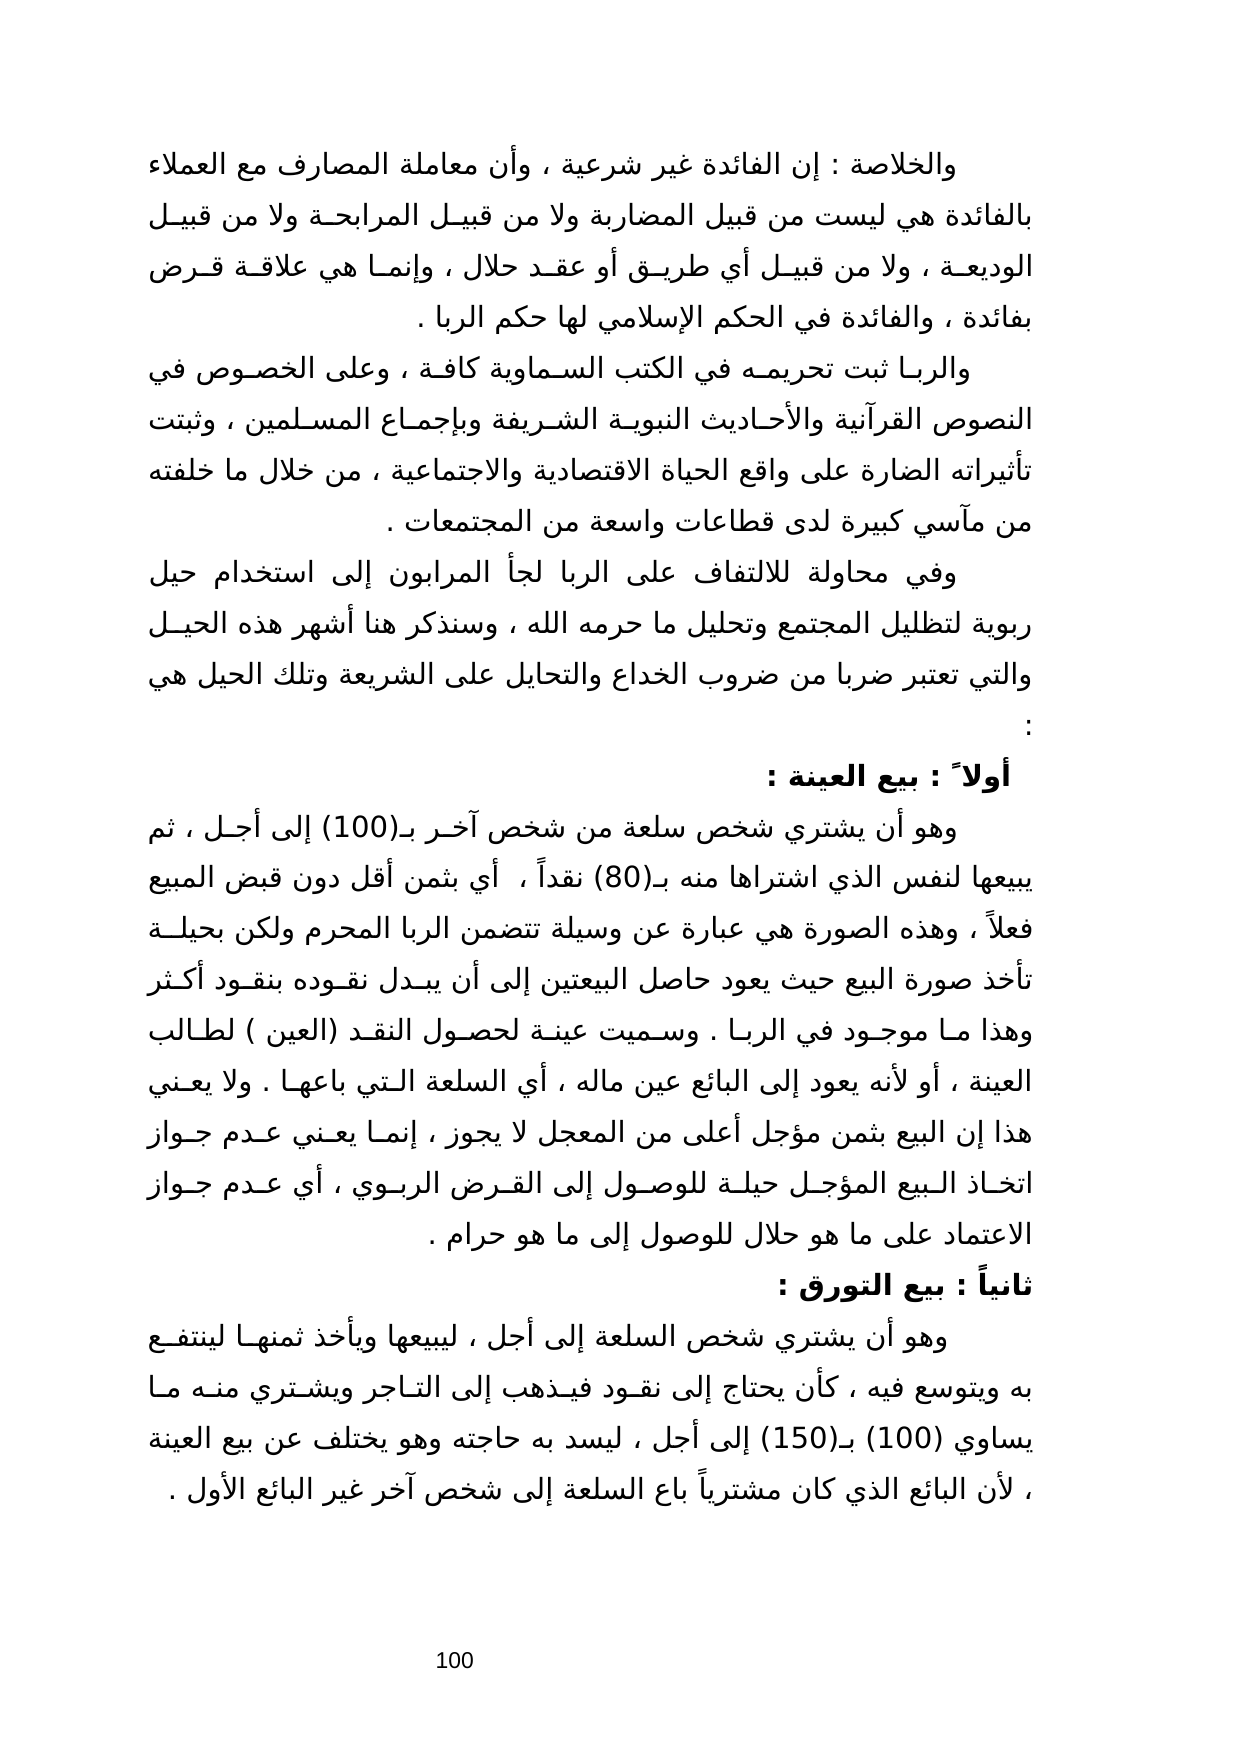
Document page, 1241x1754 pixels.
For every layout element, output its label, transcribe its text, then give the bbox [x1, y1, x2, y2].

text والخلاصة : إن الفائدة غير شرعية ، وأن معاملة المصارف مع العملاء بالفائدة هي ليست من قبيل المضاربة ولا من قبيل المرابحة ولا من قبيل الوديعة ، ولا من قبيل أي طريق أو عقد حلال ، وإنما هي علاقة قرض بفائدة ، والفائدة في الحكم الإسلامي لها حكم الربا . [148, 148, 1033, 334]
text والربا ثبت تحريمه في الكتب السماوية كافة ، وعلى الخصوص في النصوص القرآنية والأحاديث النبوية الشريفة وبإجماع المسلمين ، وثبتت تأثيراته الضارة على واقع الحياة الاقتصادية والاجتماعية ، من خلال ما خلفته من مآسي كبيرة لدى قطاعات واسعة من المجتمعات . [148, 351, 1033, 538]
text أولا ً : بيع العينة : [148, 759, 1092, 793]
text ثانياً : بيع التورق : [148, 1268, 1033, 1302]
text وهو أن يشتري شخص السلعة إلى أجل ، ليبيعها ويأخذ ثمنها لينتفع به ويتوسع فيه ، كأن يحتاج إلى نقود فيذهب إلى التاجر ويشتري منه ما يساوي (100) بـ(150) إلى أجل ، ليسد به حاجته وهو يختلف عن بيع العينة ، لأن البائع الذي كان مشترياً باع السلعة إلى شخص آخر غير البائع الأول . [148, 1319, 1033, 1506]
text وهو أن يشتري شخص سلعة من شخص آخر بـ(100) إلى أجل ، ثم يبيعها لنفس الذي اشتراها منه بـ(80) نقداً ، أي بثمن أقل دون قبض المبيع فعلاً ، وهذه الصورة هي عبارة عن وسيلة تتضمن الربا المحرم ولكن بحيلة تأخذ صورة البيع حيث يعود حاصل البيعتين إلى أن يبدل نقوده بنقود أكثر وهذا ما موجود في الربا . وسميت عينة لحصول النقد (العين ) لطالب العينة ، أو لأنه يعود إلى البائع عين ماله ، أي السلعة التي باعها . ولا يعني هذا إن البيع بثمن مؤجل أعلى من المعجل لا يجوز ، إنما يعني عدم جواز اتخاذ البيع المؤجل حيلة للوصول إلى القرض الربوي ، أي عدم جواز الاعتماد على ما هو حلال للوصول إلى ما هو حرام . [148, 810, 1033, 1251]
text وفي محاولة للالتفاف على الربا لجأ المرابون إلى استخدام حيل ربوية لتظليل المجتمع وتحليل ما حرمه الله ، وسنذكر هنا أشهر هذه الحيل والتي تعتبر ضربا من ضروب الخداع والتحايل على الشريعة وتلك الحيل هي : [148, 555, 1033, 742]
